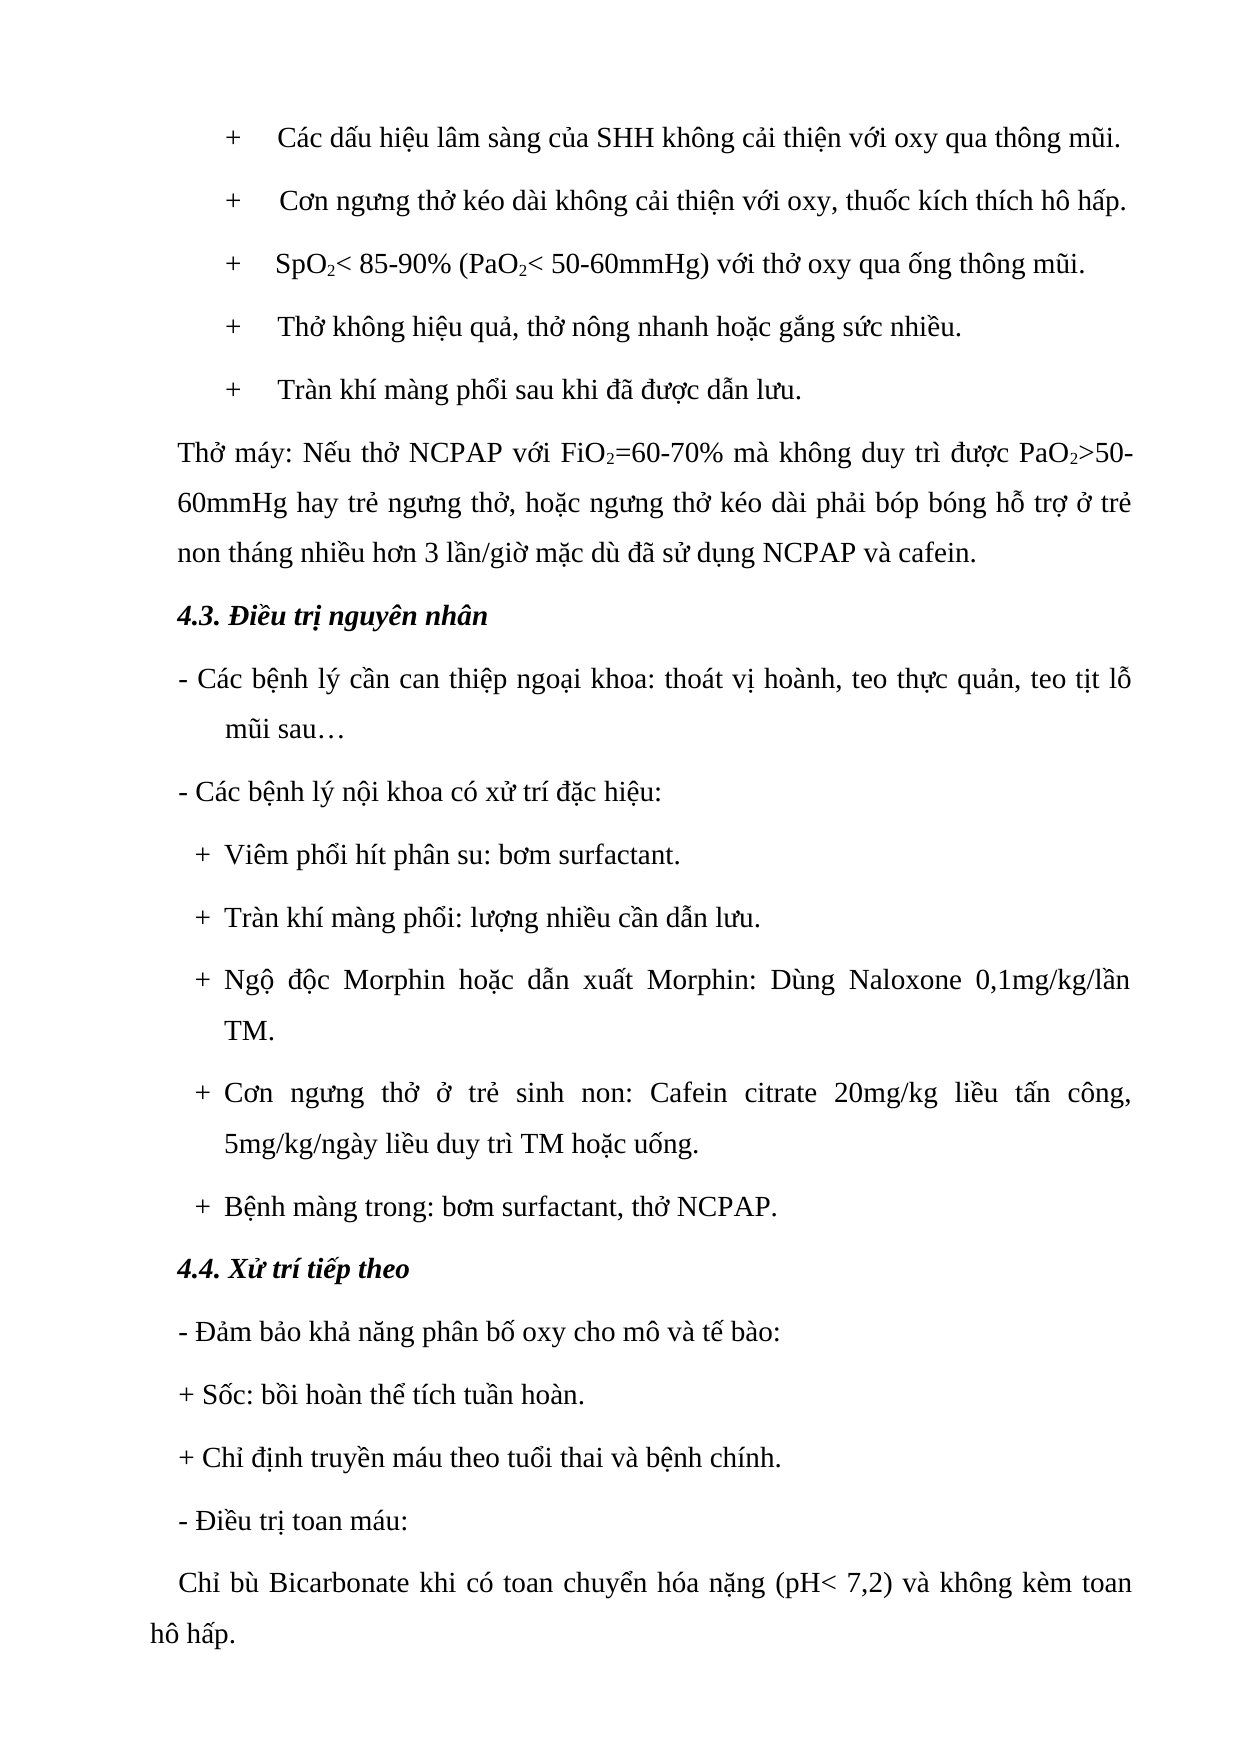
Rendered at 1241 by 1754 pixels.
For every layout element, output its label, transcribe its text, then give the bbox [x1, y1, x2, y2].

text Chỉ bù Bicarbonate khi có toan chuyển hóa nặng (pH< 7,2) và không kèm toan hô hấp. [150, 1566, 1133, 1649]
text - Các bệnh lý nội khoa có xử trí đặc hiệu: [178, 774, 1133, 808]
text + Sốc: bồi hoàn thể tích tuần hoàn. [178, 1377, 867, 1411]
list Ngộ độc Morphin hoặc dẫn xuất Morphin: Dùng Naloxone 0,1mg/kg/lần TM. [194, 962, 1131, 1046]
text - Điều trị toan máu: [150, 1503, 1133, 1536]
text + Chỉ định truyền máu theo tuổi thai và bệnh chính. [178, 1440, 867, 1473]
list Các dấu hiệu lâm sàng của SHH không cải thiện với oxy qua thông mũi. [150, 121, 1133, 154]
text - Đảm bảo khả năng phân bố oxy cho mô và tế bào: [178, 1314, 867, 1348]
list Tràn khí màng phổi: lượng nhiều cần dẫn lưu. [194, 900, 1133, 933]
list Viêm phổi hít phân su: bơm surfactant. [194, 837, 1133, 870]
text Thở máy: Nếu thở NCPAP với FiO2=60-70% mà không duy trì được PaO2>50-60mmHg hay trẻ ngưng thở, hoặc ngưng thở kéo dài phải bóp bóng hỗ trợ ở trẻ non tháng nhiều hơn 3 lần/giờ mặc dù đã sử dụng NCPAP và cafein. [177, 435, 1133, 569]
list SpO2< 85-90% (PaO2< 50-60mmHg) với thở oxy qua ống thông mũi. [150, 246, 1133, 280]
list Cơn ngưng thở kéo dài không cải thiện với oxy, thuốc kích thích hô hấp. [150, 183, 1133, 217]
text 4.4. Xử trí tiếp theo [177, 1252, 1133, 1285]
list Cơn ngưng thở ở trẻ sinh non: Cafein citrate 20mg/kg liều tấn công, 5mg/kg/ngày liều duy trì TM hoặc uống. [194, 1076, 1133, 1159]
list Thở không hiệu quả, thở nông nhanh hoặc gắng sức nhiều. [150, 309, 1133, 343]
text 4.3. Điều trị nguyên nhân [177, 598, 1133, 632]
list Tràn khí màng phổi sau khi đã được dẫn lưu. [150, 372, 1133, 405]
list Bệnh màng trong: bơm surfactant, thở NCPAP. [194, 1189, 1133, 1222]
list - Các bệnh lý cần can thiệp ngoại khoa: thoát vị hoành, teo thực quản, teo tịt lỗ mũi sau… [178, 661, 1133, 745]
